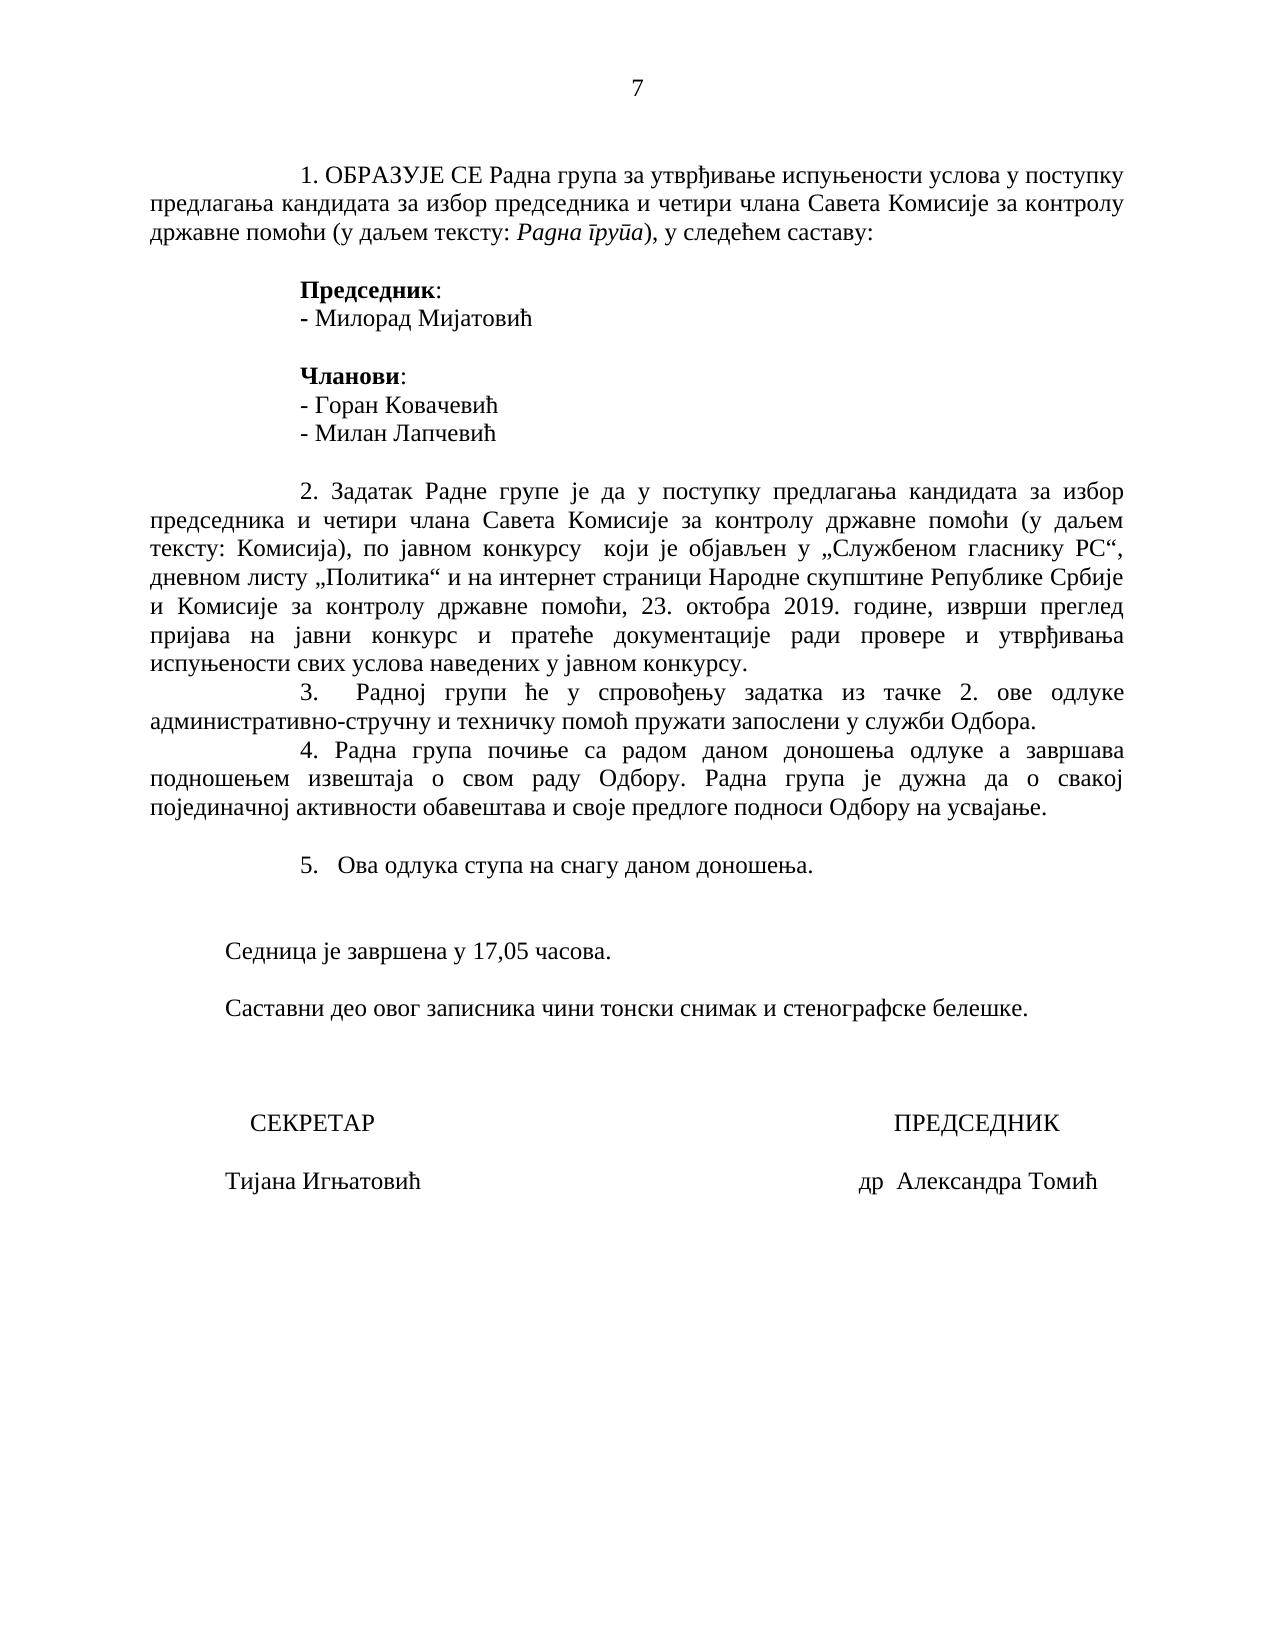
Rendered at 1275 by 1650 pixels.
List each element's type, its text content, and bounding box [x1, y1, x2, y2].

text Председник: [150, 275, 1125, 303]
text 2. Задатак Радне групе је да у поступку предлагања кандидата за избор председника и четири члана Савета Комисије за контролу државне помоћи (у даљем тексту: Комисија), по јавном конкурсу који је објављен у „Службеном гласнику РС“, дневном листу „Политика“ и на интернет страници Народне скупштине Републике Србије и Комисије за контролу државне помоћи, 23. октобра 2019. године, изврши преглед пријава на јавни конкурс и пратеће документације ради провере и утврђивања испуњености свих услова наведених у јавном конкурсу. [150, 476, 1125, 677]
text - Горан Ковачевић [150, 390, 1125, 418]
text 3. Радној групи ће у спровођењу задатка из тачке 2. ове одлуке административно-стручну и техничку помоћ пружати запослени у служби Одбора. [150, 677, 1125, 735]
text - Милорад Мијатовић [150, 303, 1125, 332]
text 4. Радна група почиње са радом даном доношења одлуке а завршава подношењем извештаја о свом раду Одбору. Радна група је дужна да о свакој појединачној активности обавештава и своје предлоге подноси Одбору на усвајање. [150, 735, 1125, 821]
text Седница је завршена у 17,05 часова. [150, 936, 1125, 965]
text 5. Ова одлука ступа на снагу даном доношења. [150, 850, 1125, 878]
text СЕКРЕТАР ПРЕДСЕДНИК [150, 1108, 1125, 1137]
text 1. ОБРАЗУЈЕ СЕ Радна група за утврђивање испуњености услова у поступку предлагања кандидата за избор председника и четири члана Савета Комисије за контролу државне помоћи (у даљем тексту: Радна група), у следећем саставу: [150, 160, 1125, 246]
text Саставни део овог записника чини тонски снимак и стенографске белешке. [150, 993, 1125, 1022]
text - Милан Лапчевић [150, 418, 1125, 447]
text Чланови: [150, 361, 1125, 390]
text Тијана Игњатовић др Александра Томић [150, 1166, 1125, 1195]
